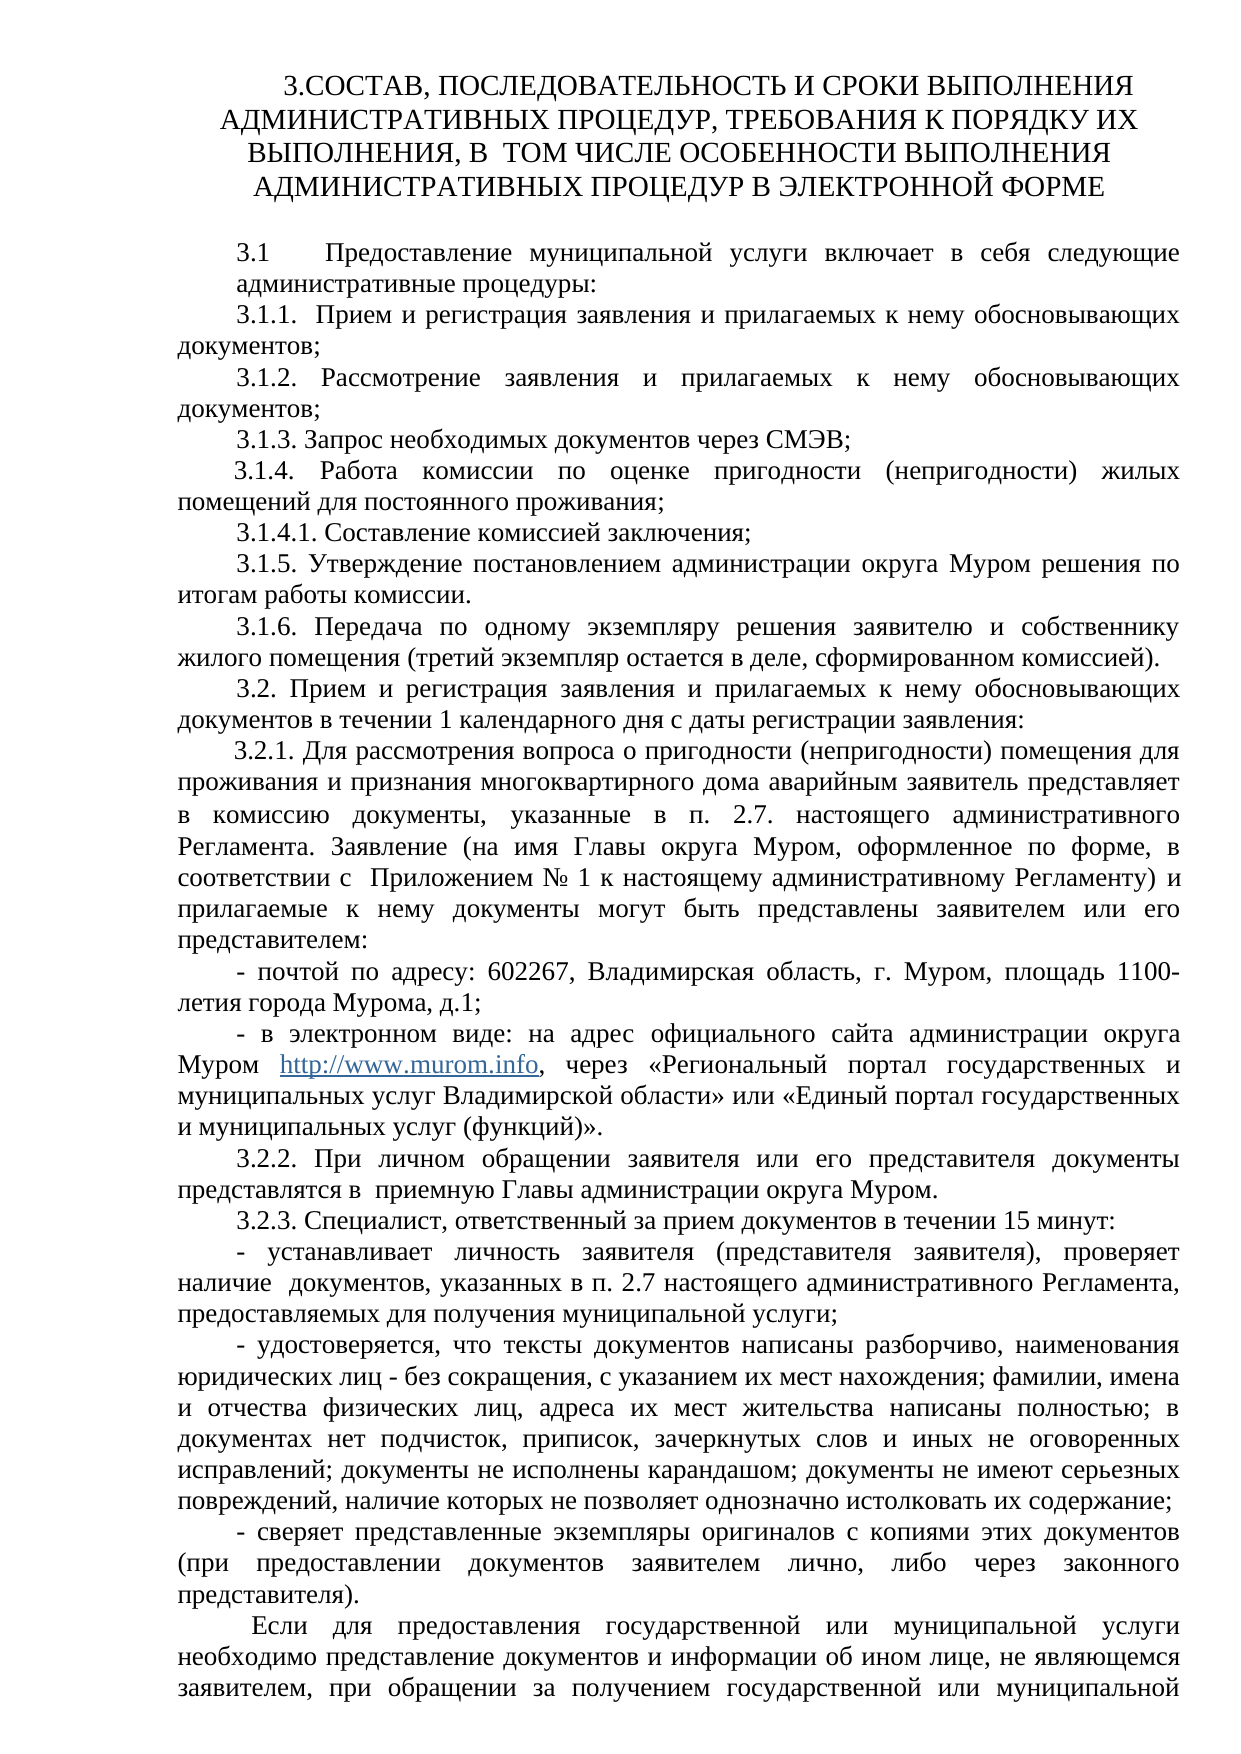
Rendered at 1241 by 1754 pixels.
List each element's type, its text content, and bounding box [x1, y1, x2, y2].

text - устанавливает личность заявителя (представителя заявителя), проверяет наличие документов, указанных в п. 2.7 настоящего административного Регламента, предоставляемых для получения муниципальной услуги; [177, 1235, 1181, 1328]
text 3.СОСТАВ, ПОСЛЕДОВАТЕЛЬНОСТЬ И СРОКИ ВЫПОЛНЕНИЯ АДМИНИСТРАТИВНЫХ ПРОЦЕДУР, ТРЕБОВАНИЯ К ПОРЯДКУ ИХ ВЫПОЛНЕНИЯ, В ТОМ ЧИСЛЕ ОСОБЕННОСТИ ВЫПОЛНЕНИЯ АДМИНИСТРАТИВНЫХ ПРОЦЕДУР В ЭЛЕКТРОННОЙ ФОРМЕ [177, 68, 1181, 202]
text - в электронном виде: на адрес официального сайта администрации округа Муром http://www.murom.info, через «Региональный портал государственных и муниципальных услуг Владимирской области» или «Единый портал государственных и муниципальных услуг (функций)». [177, 1017, 1181, 1142]
text 3.2. Прием и регистрация заявления и прилагаемых к нему обосновывающих документов в течении 1 календарного дня с даты регистрации заявления: [177, 672, 1181, 734]
text - удостоверяется, что тексты документов написаны разборчиво, наименования юридических лиц - без сокращения, с указанием их мест нахождения; фамилии, имена и отчества физических лиц, адреса их мест жительства написаны полностью; в документах нет подчисток, приписок, зачеркнутых слов и иных не оговоренных исправлений; документы не исполнены карандашом; документы не имеют серьезных повреждений, наличие которых не позволяет однозначно истолковать их содержание; [177, 1328, 1181, 1515]
text 3.1.2. Рассмотрение заявления и прилагаемых к нему обосновывающих документов; [177, 361, 1181, 423]
text 3.1.5. Утверждение постановлением администрации округа Муром решения по итогам работы комиссии. [177, 547, 1181, 610]
text 3.1.1. Прием и регистрация заявления и прилагаемых к нему обосновывающих документов; [177, 298, 1181, 361]
text 3.1.4. Работа комиссии по оценке пригодности (непригодности) жилых помещений для постоянного проживания; [177, 454, 1181, 516]
text 3.1 Предоставление муниципальной услуги включает в себя следующие административные процедуры: [236, 236, 1181, 298]
text - сверяет представленные экземпляры оригиналов с копиями этих документов (при предоставлении документов заявителем лично, либо через законного представителя). [177, 1515, 1181, 1609]
text 3.2.3. Специалист, ответственный за прием документов в течении 15 минут: [177, 1204, 1181, 1235]
text 3.1.4.1. Составление комиссией заключения; [177, 516, 1181, 547]
text 3.1.6. Передача по одному экземпляру решения заявителю и собственнику жилого помещения (третий экземпляр остается в деле, сформированном комиссией). [177, 610, 1181, 672]
text 3.2.1. Для рассмотрения вопроса о пригодности (непригодности) помещения для проживания и признания многоквартирного дома аварийным заявитель представляет в комиссию документы, указанные в п. 2.7. настоящего административного Регламента. Заявление (на имя Главы округа Муром, оформленное по форме, в соответствии с Приложением № 1 к настоящему административному Регламенту) и прилагаемые к нему документы могут быть представлены заявителем или его представителем: [177, 734, 1181, 955]
text 3.1.3. Запрос необходимых документов через СМЭВ; [177, 423, 1181, 454]
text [177, 1609, 1181, 1702]
text 3.2.2. При личном обращении заявителя или его представителя документы представлятся в приемную Главы администрации округа Муром. [177, 1142, 1181, 1204]
text - почтой по адресу: 602267, Владимирская область, г. Муром, площадь 1100-летия города Мурома, д.1; [177, 955, 1181, 1017]
